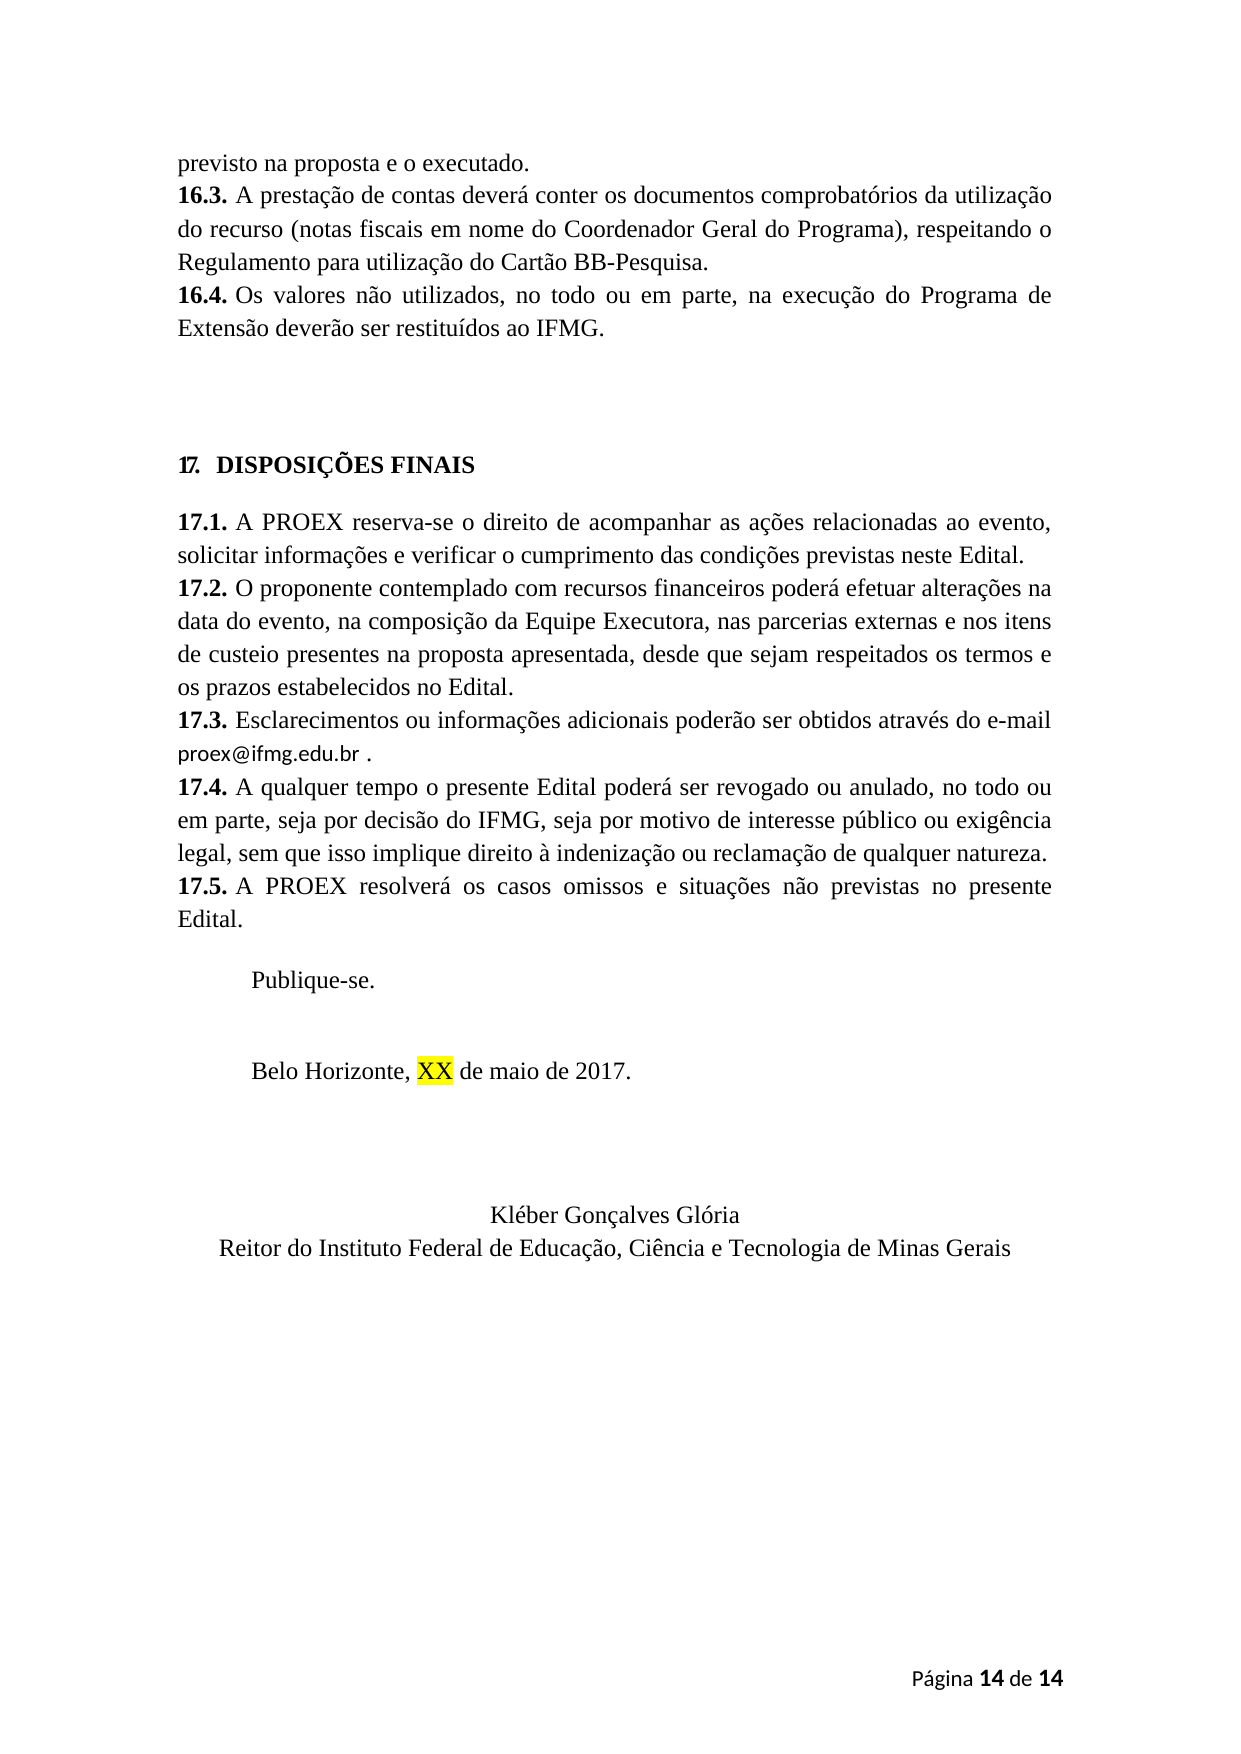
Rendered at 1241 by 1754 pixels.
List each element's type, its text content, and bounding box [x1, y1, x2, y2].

list Belo Horizonte, XX de maio de 2017. [453, 1056, 1052, 1085]
list A PROEX resolverá os casos omissos e situações não previstas no presente Edital. [177, 871, 1052, 933]
text Reitor do Instituto Federal de Educação, Ciência e Tecnologia de Minas Gerais [177, 1233, 1052, 1262]
list Publique-se. [251, 966, 1052, 994]
list Esclarecimentos ou informações adicionais poderão ser obtidos através do e-mail proex@ifmg.edu.br . [177, 705, 1052, 767]
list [177, 148, 1052, 176]
subtitle DISPOSIÇÕES FINAIS [177, 450, 1063, 478]
list A PROEX reserva-se o direito de acompanhar as ações relacionadas ao evento, solicitar informações e verificar o cumprimento das condições previstas neste Edital. [177, 507, 1052, 569]
text Kléber Gonçalves Glória [177, 1200, 1052, 1229]
list O proponente contemplado com recursos financeiros poderá efetuar alterações na data do evento, na composição da Equipe Executora, nas parcerias externas e nos itens de custeio presentes na proposta apresentada, desde que sejam respeitados os termos e os prazos estabelecidos no Edital. [177, 573, 1052, 701]
list Os valores não utilizados, no todo ou em parte, na execução do Programa de Extensão deverão ser restituídos ao IFMG. [177, 280, 1052, 341]
list A prestação de contas deverá conter os documentos comprobatórios da utilização do recurso (notas fiscais em nome do Coordenador Geral do Programa), respeitando o Regulamento para utilização do Cartão BB-Pesquisa. [177, 181, 1052, 275]
list Belo Horizonte, XX de maio de 2017. [251, 1056, 417, 1085]
list A qualquer tempo o presente Edital poderá ser revogado ou anulado, no todo ou em parte, seja por decisão do IFMG, seja por motivo de interesse público ou exigência legal, sem que isso implique direito à indenização ou reclamação de qualquer natureza. [177, 772, 1052, 867]
